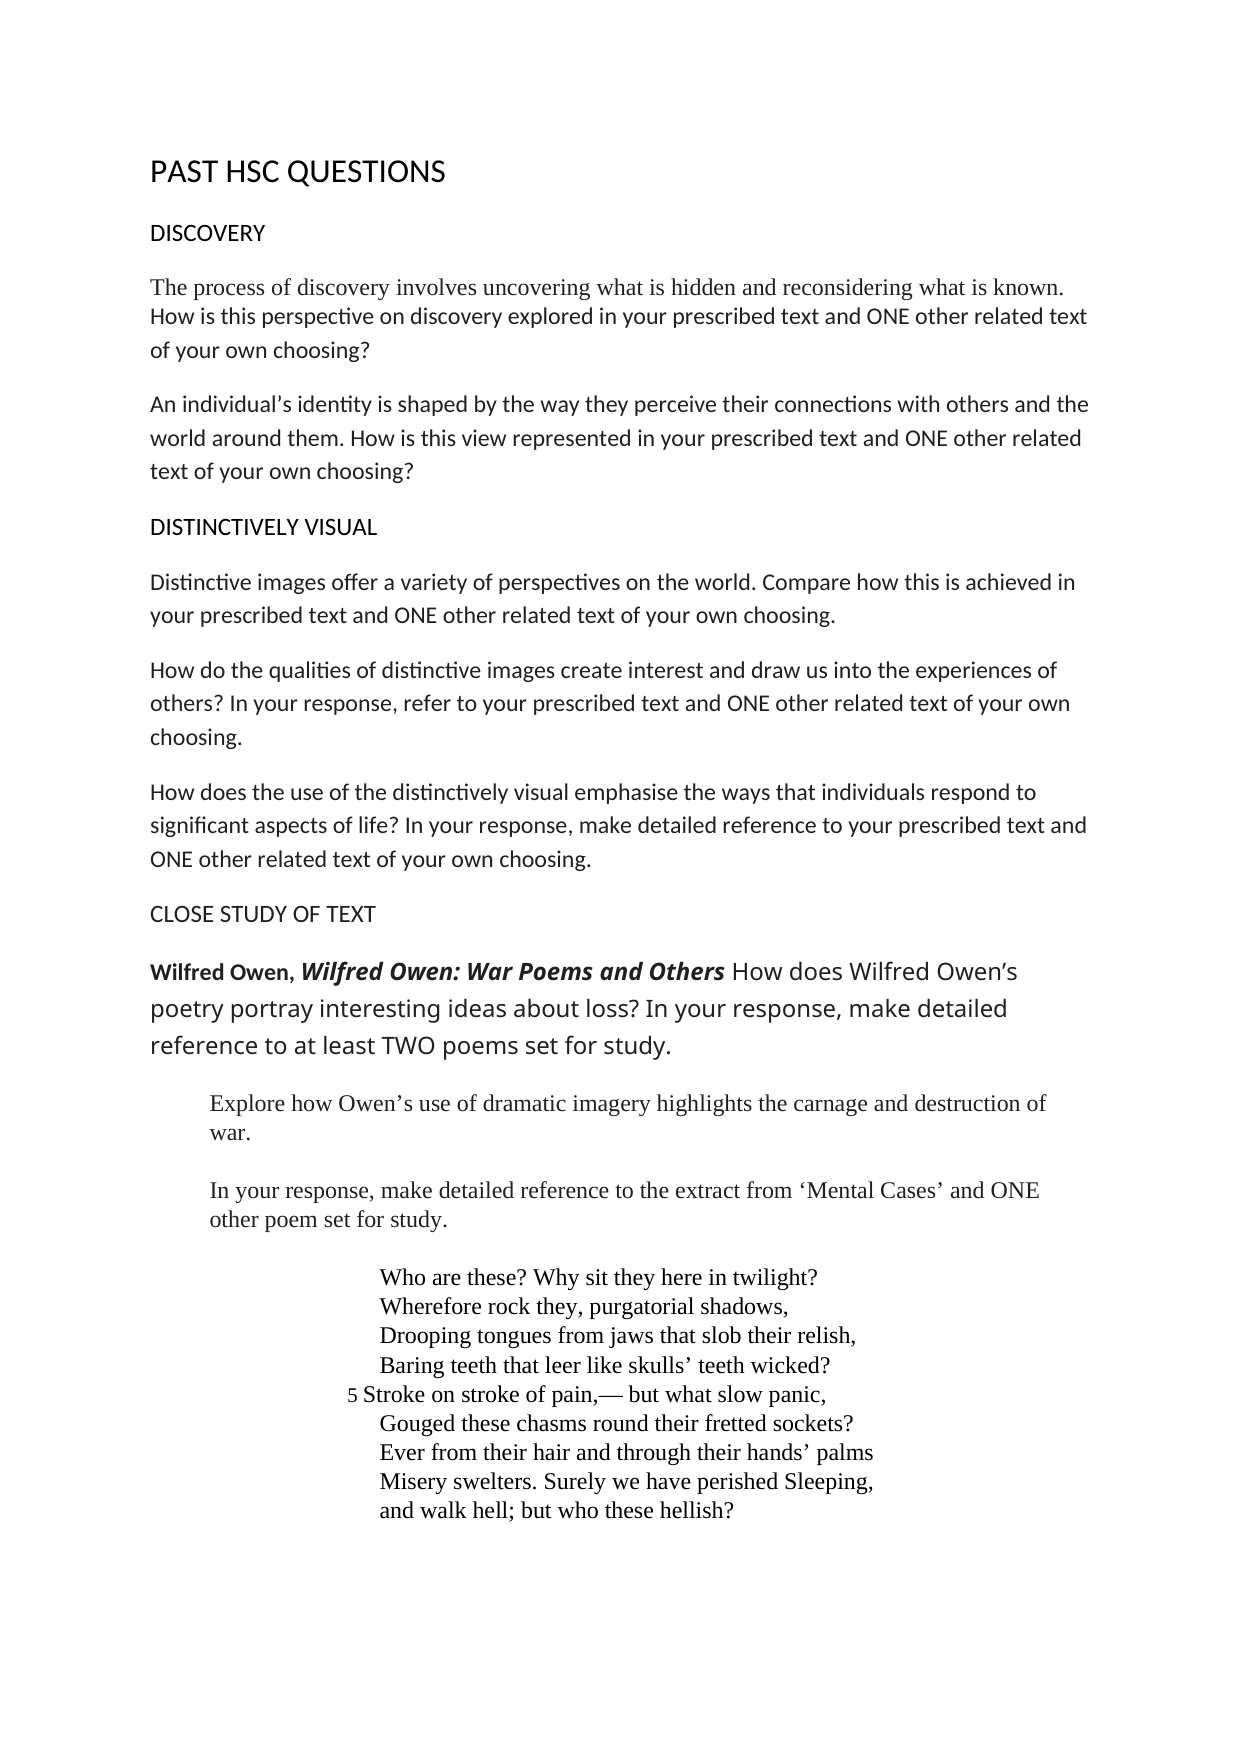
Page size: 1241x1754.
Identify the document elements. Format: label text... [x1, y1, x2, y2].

text An individual’s identity is shaped by the way they perceive their connections with others and the world around them. How is this view represented in your prescribed text and ONE other related text of your own choosing? [150, 389, 1090, 486]
text CLOSE STUDY OF TEXT [150, 898, 1090, 929]
text DISCOVERY [150, 218, 1090, 248]
text How do the qualities of distinctive images create interest and draw us into the experiences of others? In your response, refer to your prescribed text and ONE other related text of your own choosing. [150, 655, 1090, 751]
text The process of discovery involves uncovering what is hidden and reconsidering what is known. [150, 273, 1090, 301]
text How does the use of the distinctively visual emphasise the ways that individuals respond to significant aspects of life? In your response, make detailed reference to your prescribed text and ONE other related text of your own choosing. [150, 777, 1090, 873]
text PAST HSC QUESTIONS [150, 150, 1090, 191]
text Wilfred Owen, Wilfred Owen: War Poems and Others How does Wilfred Owen’s poetry portray interesting ideas about loss? In your response, make detailed reference to at least TWO poems set for study. [150, 954, 1090, 1062]
text Distinctive images offer a variety of perspectives on the world. Compare how this is achieved in your prescribed text and ONE other related text of your own choosing. [150, 567, 1090, 630]
text Explore how Owen’s use of dramatic imagery highlights the carnage and destruction of war. [209, 1087, 1090, 1146]
text In your response, make detailed reference to the extract from ‘Mental Cases’ and ONE other poem set for study. [209, 1174, 1090, 1233]
text DISTINCTIVELY VISUAL [150, 511, 1090, 541]
text How is this perspective on discovery explored in your prescribed text and ONE other related text of your own choosing? [150, 301, 1090, 364]
text Who are these? Why sit they here in twilight? Wherefore rock they, purgatorial shadows, Drooping tongues from jaws that slob their relish, Baring teeth that leer like skulls’ teeth wicked? [379, 1262, 877, 1378]
text 5 Stroke on stroke of pain,— but what slow panic, Gouged these chasms round their fretted sockets? Ever from their hair and through their hands’ palms Misery swelters. Surely we have perished Sleeping, and walk hell; but who these hellish? [347, 1378, 896, 1524]
